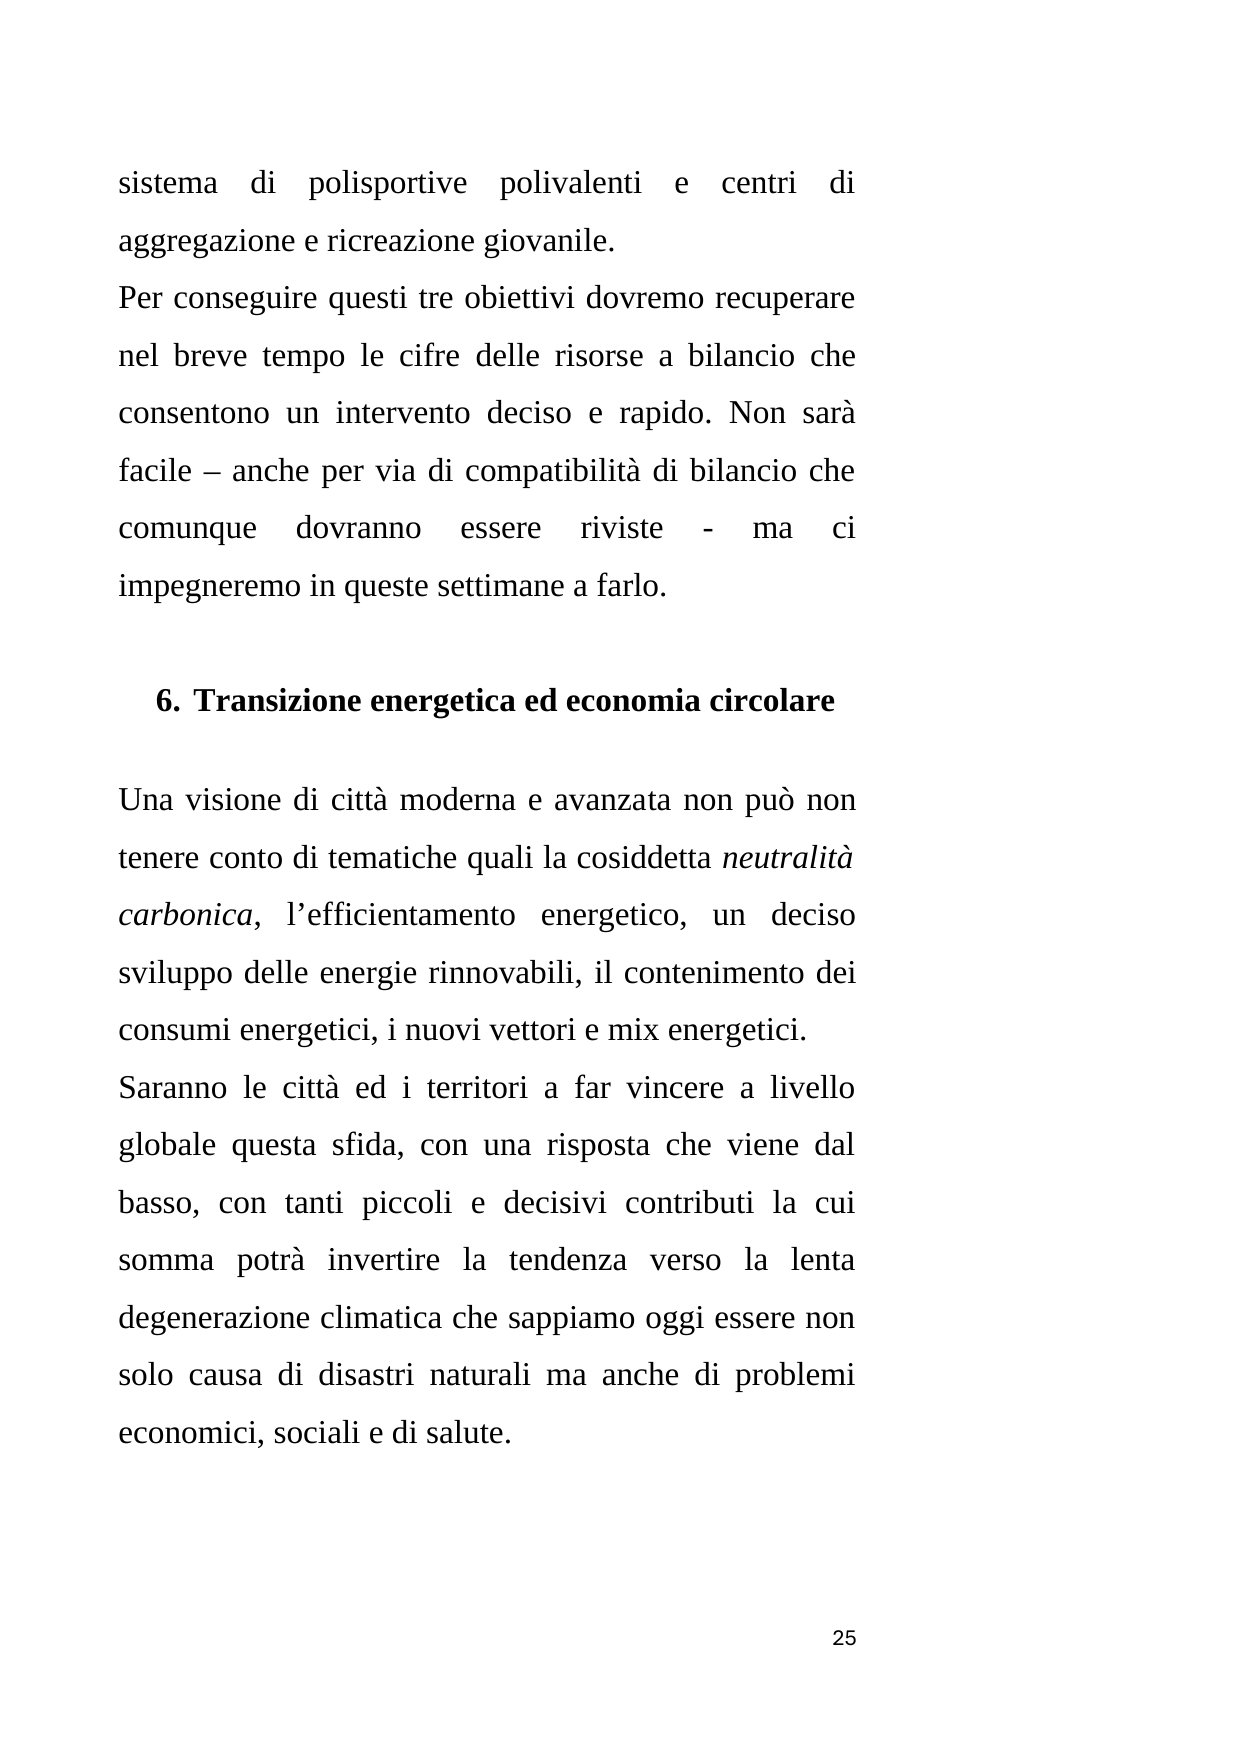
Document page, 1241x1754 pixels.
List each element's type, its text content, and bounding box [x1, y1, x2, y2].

text Una visione di città moderna e avanza non può non tenere conto di tematiche quali la cosiddetta neutralità carbonica, l’efficientamento energetico, un deciso sviluppo delle energie rinnovabili, contenimento dei consumi energetici, nuovi vettori e mix energetici. [118, 779, 856, 1048]
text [118, 162, 856, 258]
text Saranno le città ed i territori a far vincere a livello globale questa sfida, con una risposta che viene dal basso, con tanti piccoli e decisivi contributi la cui somma potrà invertire la tendenza verso la lenta degenerazione climatica che sappiamo oggi essere non solo causa di disastri naturali ma anche di problemi economici, sociali e di salute. [118, 1067, 856, 1450]
text Per conseguire questi tre obiettivi dovremo recuperare nel breve tempo le cifre le risorse a bilancio che consentono un intervento deciso e rapido. Non sarà facile – anche per via di compatibilità di bilancio che comunque dovranno essere riviste - ma ci impegneremo in queste settimane a farlo. [118, 277, 856, 603]
list Transizione energetica ed economia circolare [156, 680, 856, 718]
